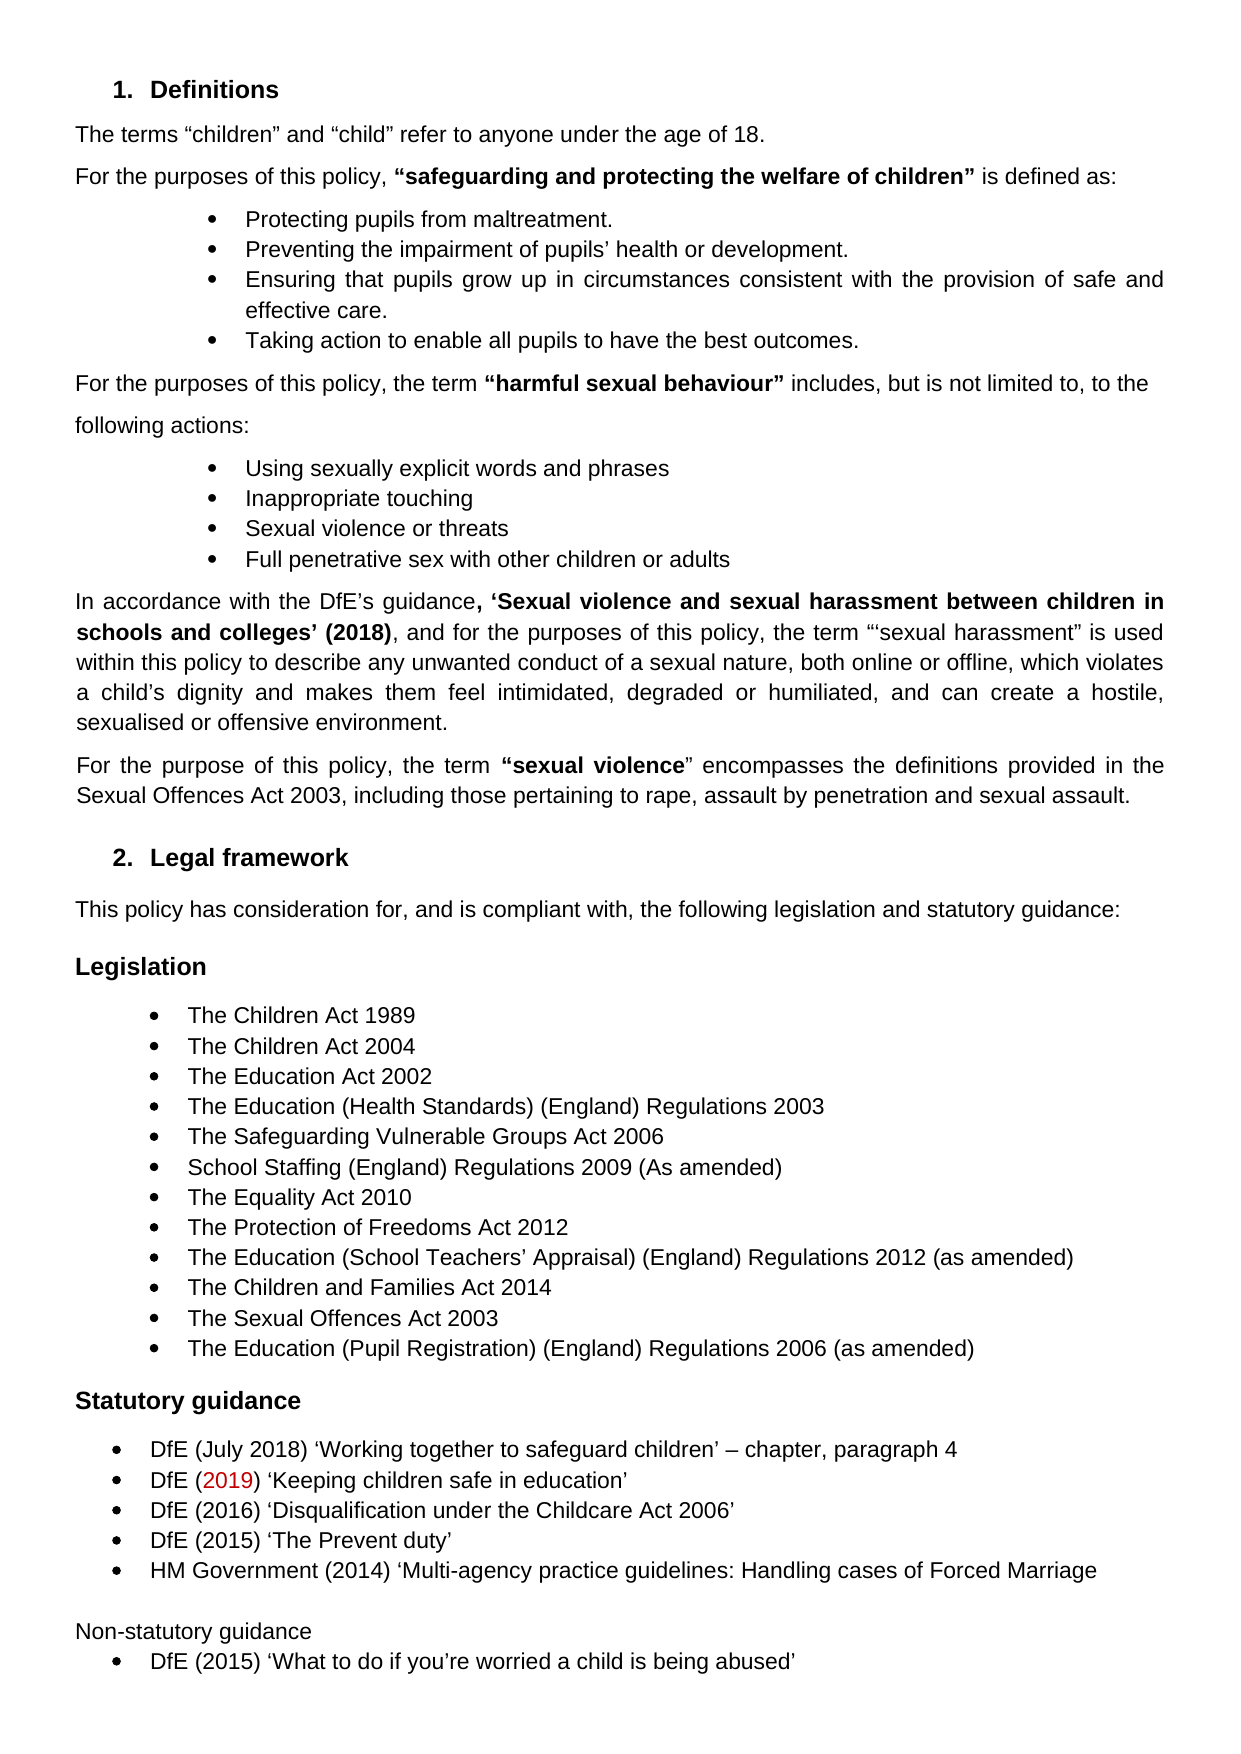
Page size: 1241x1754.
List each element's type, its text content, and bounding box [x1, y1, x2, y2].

text Full penetrative sex with other children or adults [208, 546, 1165, 572]
subtitle In accordance with the DfE’s guidance, ‘Sexual violence and sexual harassment between children in schools and colleges’ (2018), and for the purposes of this policy, the term “‘sexual harassment” is used within this policy to describe any unwanted conduct of a sexual nature, both online or offline, which violates a child’s dignity and makes them feel intimidated, degraded or humiliated, and can create a hostile, sexualised or offensive environment. [75, 588, 1165, 735]
list The Sexual Offences Act 2003 [150, 1304, 1165, 1331]
text Legislation [75, 952, 1165, 980]
list The Equality Act 2010 [150, 1184, 1165, 1210]
text Protecting pupils from maltreatment. [208, 206, 1165, 232]
text Using sexually explicit words and phrases [208, 455, 1165, 481]
subtitle For the purposes of this policy, the term “harmful sexual behaviour” includes, but is not limited to, to the [75, 369, 1165, 396]
list The Children Act 1989 [150, 1002, 1165, 1029]
list The Education (Pupil Registration) (England) Regulations 2006 (as amended) [150, 1335, 1165, 1361]
text DfE (2019) ‘Keeping children safe in education’ [112, 1467, 1165, 1493]
list The Education Act 2002 [150, 1063, 1165, 1089]
text Statutory guidance [75, 1386, 1165, 1414]
list The Education (Health Standards) (England) Regulations 2003 [150, 1093, 1165, 1119]
text DfE (2015) ‘What to do if you’re worried a child is being abused’ [112, 1648, 1165, 1674]
text Taking action to enable all pupils to have the best outcomes. [208, 327, 1165, 353]
subtitle The terms “children” and “child” refer to anyone under the age of 18. [75, 121, 1165, 147]
text Sexual violence or threats [208, 515, 1165, 542]
text This policy has consideration for, and is compliant with, the following legislation and statutory guidance: [75, 896, 1165, 923]
list School Staffing (England) Regulations 2009 (As amended) [150, 1153, 1165, 1180]
list The Safeguarding Vulnerable Groups Act 2006 [150, 1123, 1165, 1149]
subtitle following actions: [75, 412, 1165, 438]
list The Education (School Teachers’ Appraisal) (England) Regulations 2012 (as amended) [150, 1244, 1165, 1270]
list The Children Act 2004 [150, 1033, 1165, 1059]
subtitle For the purpose of this policy, the term “sexual violence” encompasses the definitions provided in the Sexual Offences Act 2003, including those pertaining to rape, assault by penetration and sexual assault. [76, 752, 1165, 808]
text Preventing the impairment of pupils’ health or development. [208, 236, 1165, 262]
text DfE (2015) ‘The Prevent duty’ [112, 1527, 1165, 1553]
text DfE (2016) ‘Disqualification under the Childcare Act 2006’ [112, 1497, 1165, 1523]
list The Children and Families Act 2014 [150, 1274, 1165, 1301]
subtitle For the purposes of this policy, “safeguarding and protecting the welfare of children” is defined as: [75, 163, 1165, 189]
subtitle Legal framework [112, 843, 1165, 871]
text Inappropriate touching [208, 485, 1165, 511]
subtitle Definitions [112, 75, 1165, 104]
text Ensuring that pupils grow up in circumstances consistent with the provision of safe and effective care. [208, 266, 1165, 323]
text HM Government (2014) ‘Multi-agency practice guidelines: Handling cases of Forced Marriage [112, 1557, 1165, 1584]
list Non-statutory guidance [75, 1618, 1165, 1644]
text DfE (July 2018) ‘Working together to safeguard children’ – chapter, paragraph 4 [112, 1436, 1165, 1463]
list The Protection of Freedoms Act 2012 [150, 1214, 1165, 1240]
